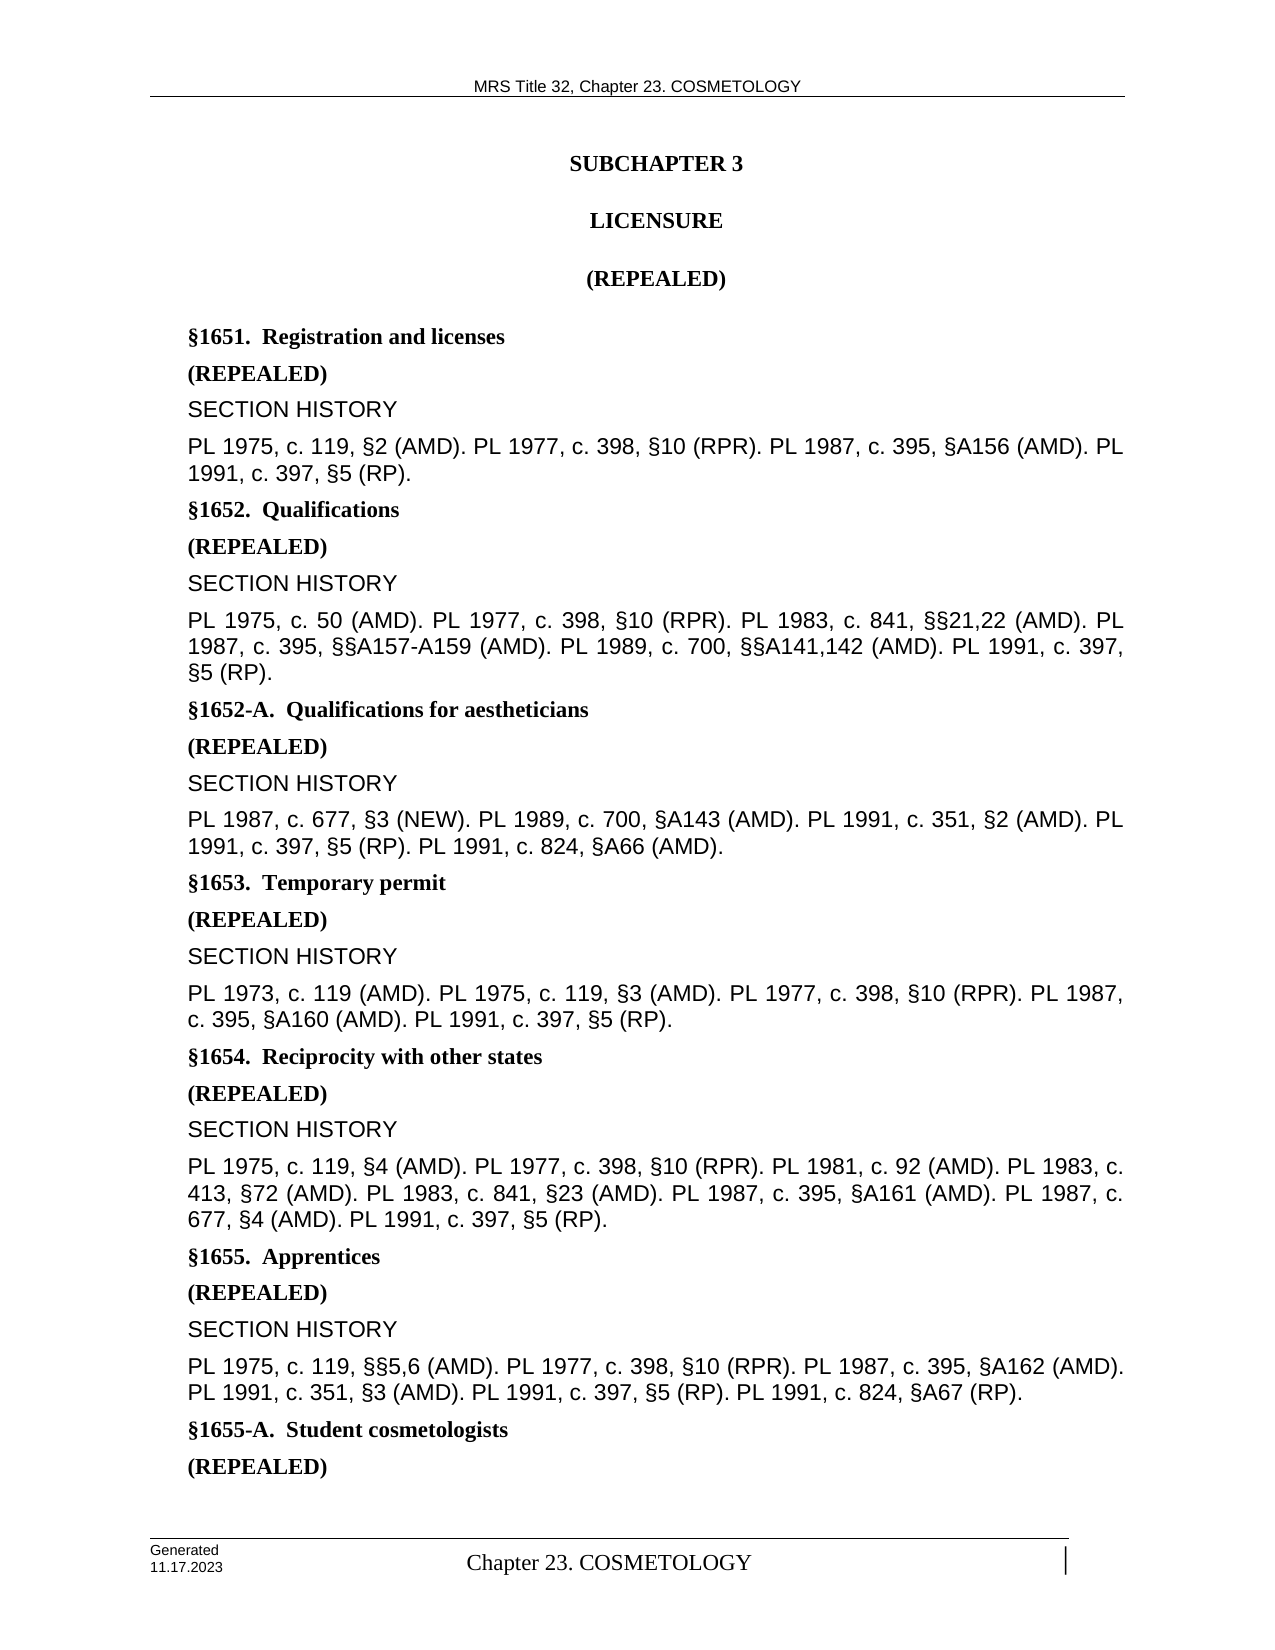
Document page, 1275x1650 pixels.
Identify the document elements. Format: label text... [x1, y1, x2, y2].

text (REPEALED) [187, 1279, 1125, 1306]
text (REPEALED) [187, 733, 1125, 759]
text PL 1973, c. 119 (AMD). PL 1975, c. 119, §3 (AMD). PL 1977, c. 398, §10 (RPR). PL 1987, c. 395, §A160 (AMD). PL 1991, c. 397, §5 (RP). [187, 980, 1125, 1032]
text SECTION HISTORY [187, 769, 1125, 796]
text PL 1987, c. 677, §3 (NEW). PL 1989, c. 700, §A143 (AMD). PL 1991, c. 351, §2 (AMD). PL 1991, c. 397, §5 (RP). PL 1991, c. 824, §A66 (AMD). [187, 806, 1125, 859]
text (REPEALED) [187, 265, 1125, 292]
text PL 1975, c. 50 (AMD). PL 1977, c. 398, §10 (RPR). PL 1983, c. 841, §§21,22 (AMD). PL 1987, c. 395, §§A157-A159 (AMD). PL 1989, c. 700, §§A141,142 (AMD). PL 1991, c. 397, §5 (RP). [187, 607, 1125, 686]
text SECTION HISTORY [187, 943, 1125, 969]
text SUBCHAPTER 3 [187, 150, 1125, 176]
text (REPEALED) [187, 1080, 1125, 1106]
text §1654. Reciprocity with other states [187, 1043, 1125, 1069]
text (REPEALED) [187, 906, 1125, 933]
text SECTION HISTORY [187, 570, 1125, 596]
text §1655. Apprentices [187, 1243, 1125, 1269]
text PL 1975, c. 119, §§5,6 (AMD). PL 1977, c. 398, §10 (RPR). PL 1987, c. 395, §A162 (AMD). PL 1991, c. 351, §3 (AMD). PL 1991, c. 397, §5 (RP). PL 1991, c. 824, §A67 (RP). [187, 1353, 1125, 1406]
text (REPEALED) [187, 1453, 1125, 1479]
text SECTION HISTORY [187, 1316, 1125, 1343]
text §1651. Registration and licenses [187, 323, 1125, 349]
text PL 1975, c. 119, §2 (AMD). PL 1977, c. 398, §10 (RPR). PL 1987, c. 395, §A156 (AMD). PL 1991, c. 397, §5 (RP). [187, 433, 1125, 486]
text SECTION HISTORY [187, 396, 1125, 423]
text §1655-A. Student cosmetologists [187, 1416, 1125, 1442]
text §1653. Temporary permit [187, 869, 1125, 896]
text SECTION HISTORY [187, 1116, 1125, 1143]
text PL 1975, c. 119, §4 (AMD). PL 1977, c. 398, §10 (RPR). PL 1981, c. 92 (AMD). PL 1983, c. 413, §72 (AMD). PL 1983, c. 841, §23 (AMD). PL 1987, c. 395, §A161 (AMD). PL 1987, c. 677, §4 (AMD). PL 1991, c. 397, §5 (RP). [187, 1153, 1125, 1232]
text (REPEALED) [187, 533, 1125, 559]
text LICENSURE [187, 208, 1125, 234]
text §1652-A. Qualifications for aestheticians [187, 696, 1125, 722]
text (REPEALED) [187, 359, 1125, 386]
text §1652. Qualifications [187, 496, 1125, 523]
